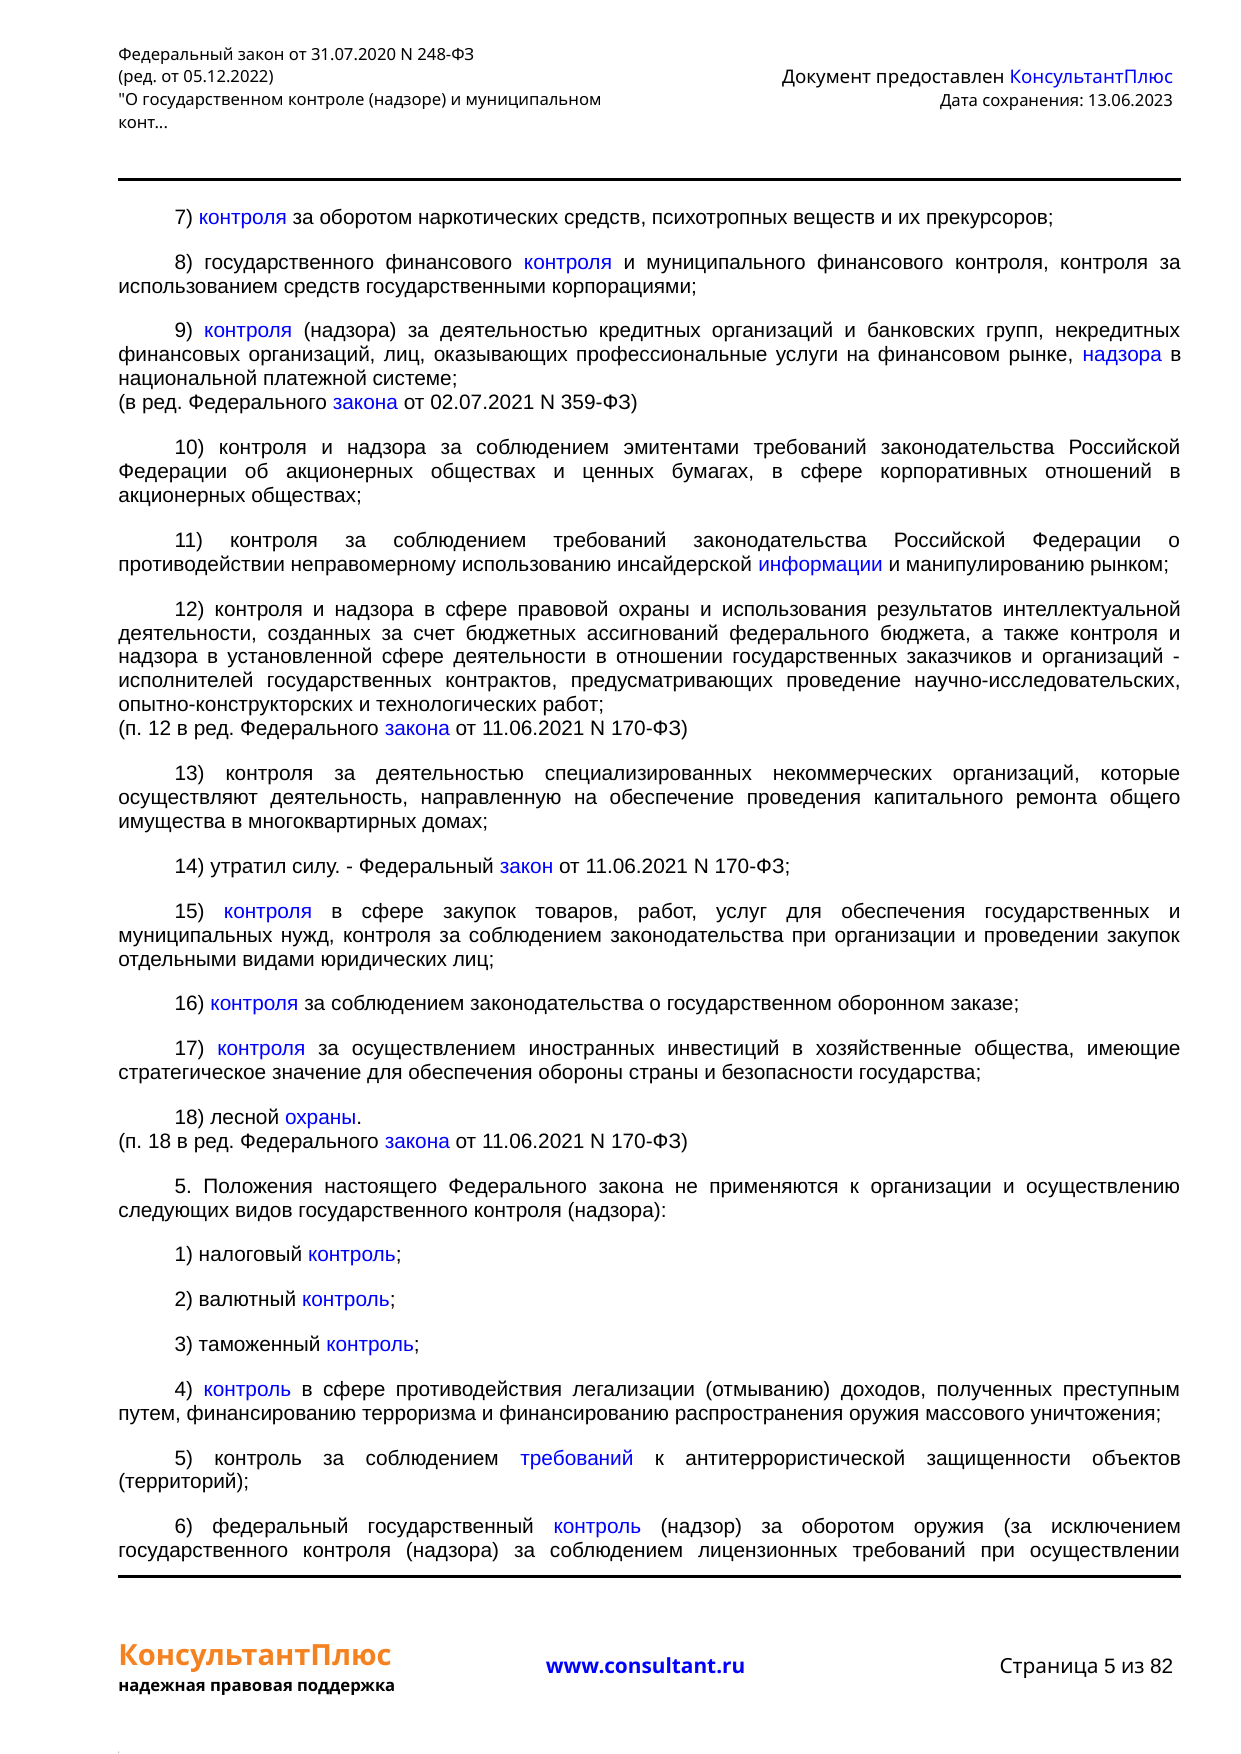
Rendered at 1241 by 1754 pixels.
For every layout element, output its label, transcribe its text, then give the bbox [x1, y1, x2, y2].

text 13) контроля за деятельностью специализированных некоммерческих организаций, которые осуществляют деятельность, направленную на обеспечение проведения капитального ремонта общего имущества в многоквартирных домах; [118, 761, 1181, 833]
text 11) контроля за соблюдением требований законодательства Российской Федерации о противодействии неправомерному использованию инсайдерской информации и манипулированию рынком; [118, 528, 1181, 576]
text 15) контроля в сфере закупок товаров, работ, услуг для обеспечения государственных и муниципальных нужд, контроля за соблюдением законодательства при организации и проведении закупок отдельными видами юридических лиц; [118, 898, 1181, 970]
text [118, 1514, 1181, 1562]
text 2) валютный контроль; [118, 1287, 1181, 1311]
text 3) таможенный контроль; [118, 1332, 1181, 1356]
text 5) контроль за соблюдением требований к антитеррористической защищенности объектов (территорий); [118, 1445, 1181, 1493]
text 18) лесной охраны. [118, 1105, 1181, 1129]
text (в ред. Федерального закона от 02.07.2021 N 359-ФЗ) [118, 390, 1181, 414]
text (п. 12 в ред. Федерального закона от 11.06.2021 N 170-ФЗ) [118, 716, 1181, 740]
text 12) контроля и надзора в сфере правовой охраны и использования результатов интеллектуальной деятельности, созданных за счет бюджетных ассигнований федерального бюджета, а также контроля и надзора в установленной сфере деятельности в отношении государственных заказчиков и организаций - исполнителей государственных контрактов, предусматривающих проведение научно-исследовательских, опытно-конструкторских и технологических работ; [118, 596, 1181, 716]
text 5. Положения настоящего Федерального закона не применяются к организации и осуществлению следующих видов государственного контроля (надзора): [118, 1173, 1181, 1221]
text 7) контроля за оборотом наркотических средств, психотропных веществ и их прекурсоров; [118, 205, 1181, 229]
text 16) контроля за соблюдением законодательства о государственном оборонном заказе; [118, 991, 1181, 1015]
text 1) налоговый контроль; [118, 1242, 1181, 1266]
text 8) государственного финансового контроля и муниципального финансового контроля, контроля за использованием средств государственными корпорациями; [118, 249, 1181, 297]
text 17) контроля за осуществлением иностранных инвестиций в хозяйственные общества, имеющие стратегическое значение для обеспечения обороны страны и безопасности государства; [118, 1036, 1181, 1084]
text 14) утратил силу. - Федеральный закон от 11.06.2021 N 170-ФЗ; [118, 854, 1181, 878]
text 4) контроль в сфере противодействия легализации (отмыванию) доходов, полученных преступным путем, финансированию терроризма и финансированию распространения оружия массового уничтожения; [118, 1377, 1181, 1424]
text 10) контроля и надзора за соблюдением эмитентами требований законодательства Российской Федерации об акционерных обществах и ценных бумагах, в сфере корпоративных отношений в акционерных обществах; [118, 435, 1181, 507]
text 9) контроля (надзора) за деятельностью кредитных организаций и банковских групп, некредитных финансовых организаций, лиц, оказывающих профессиональные услуги на финансовом рынке, надзора в национальной платежной системе; [118, 318, 1181, 390]
text (п. 18 в ред. Федерального закона от 11.06.2021 N 170-ФЗ) [118, 1129, 1181, 1153]
